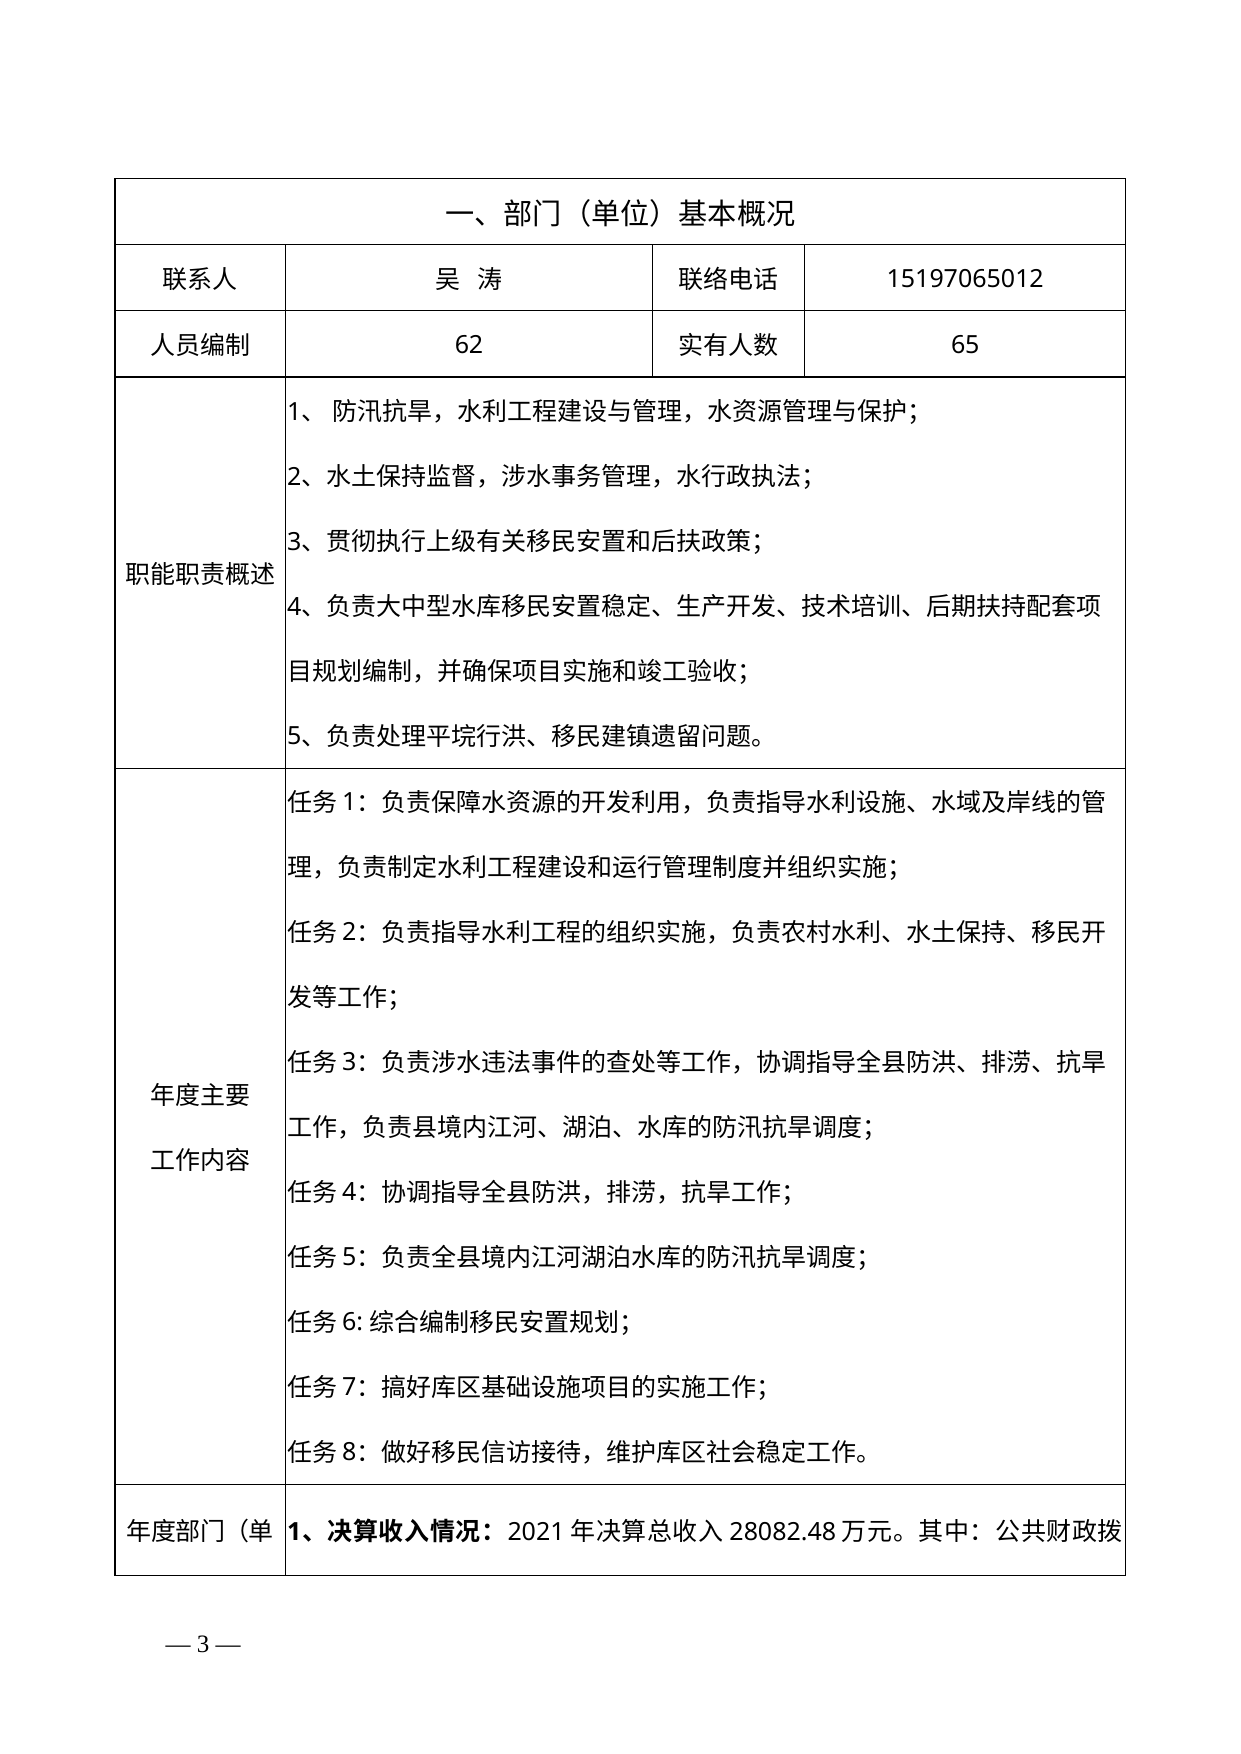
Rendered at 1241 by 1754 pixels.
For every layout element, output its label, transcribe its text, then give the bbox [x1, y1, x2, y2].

table_cell 吴 涛 [286, 245, 652, 310]
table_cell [286, 1485, 1125, 1575]
table_cell 任务1：负责保障水资源的开发利用，负责指导水利设施、水域及岸线的管理，负责制定水利工程建设和运行管理制度并组织实施； 任务2：负责指导水利工程的组织实施，负责农村水利、水土保持、移民开发等工作； 任务3：负责涉水违法事件的查处等工作，协调指导全县防洪、排涝、抗旱工作，负责县境内江河、湖泊、水库的防汛抗旱调度； 任务4：协调指导全县防洪，排涝，抗旱工作； 任务5：负责全县境内江河湖泊水库的防汛抗旱调度； 任务6: 综合编制移民安置规划； 任务7：搞好库区基础设施项目的实施工作； 任务8：做好移民信访接待，维护库区社会稳定工作。 [286, 769, 1125, 1483]
table_header 一、部门（单位）基本概况 [116, 179, 1125, 244]
table_cell 联络电话 [653, 245, 804, 310]
table_cell 人员编制 [116, 311, 285, 376]
table_cell 年度主要 工作内容 [116, 769, 285, 1483]
table_cell 实有人数 [653, 311, 804, 376]
table_cell 65 [805, 311, 1125, 376]
table_cell 防汛抗旱，水利工程建设与管理，水资源管理与保护； 2、水土保持监督，涉水事务管理，水行政执法； 3、贯彻执行上级有关移民安置和后扶政策； 4、负责大中型水库移民安置稳定、生产开发、技术培训、后期扶持配套项目规划编制，并确保项目实施和竣工验收； 5、负责处理平垸行洪、移民建镇遗留问题。 [286, 378, 1125, 767]
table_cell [116, 1485, 285, 1575]
table_cell 职能职责概述 [116, 378, 285, 767]
table_cell 62 [286, 311, 652, 376]
table_cell 15197065012 [805, 245, 1125, 310]
table_cell 联系人 [116, 245, 285, 310]
